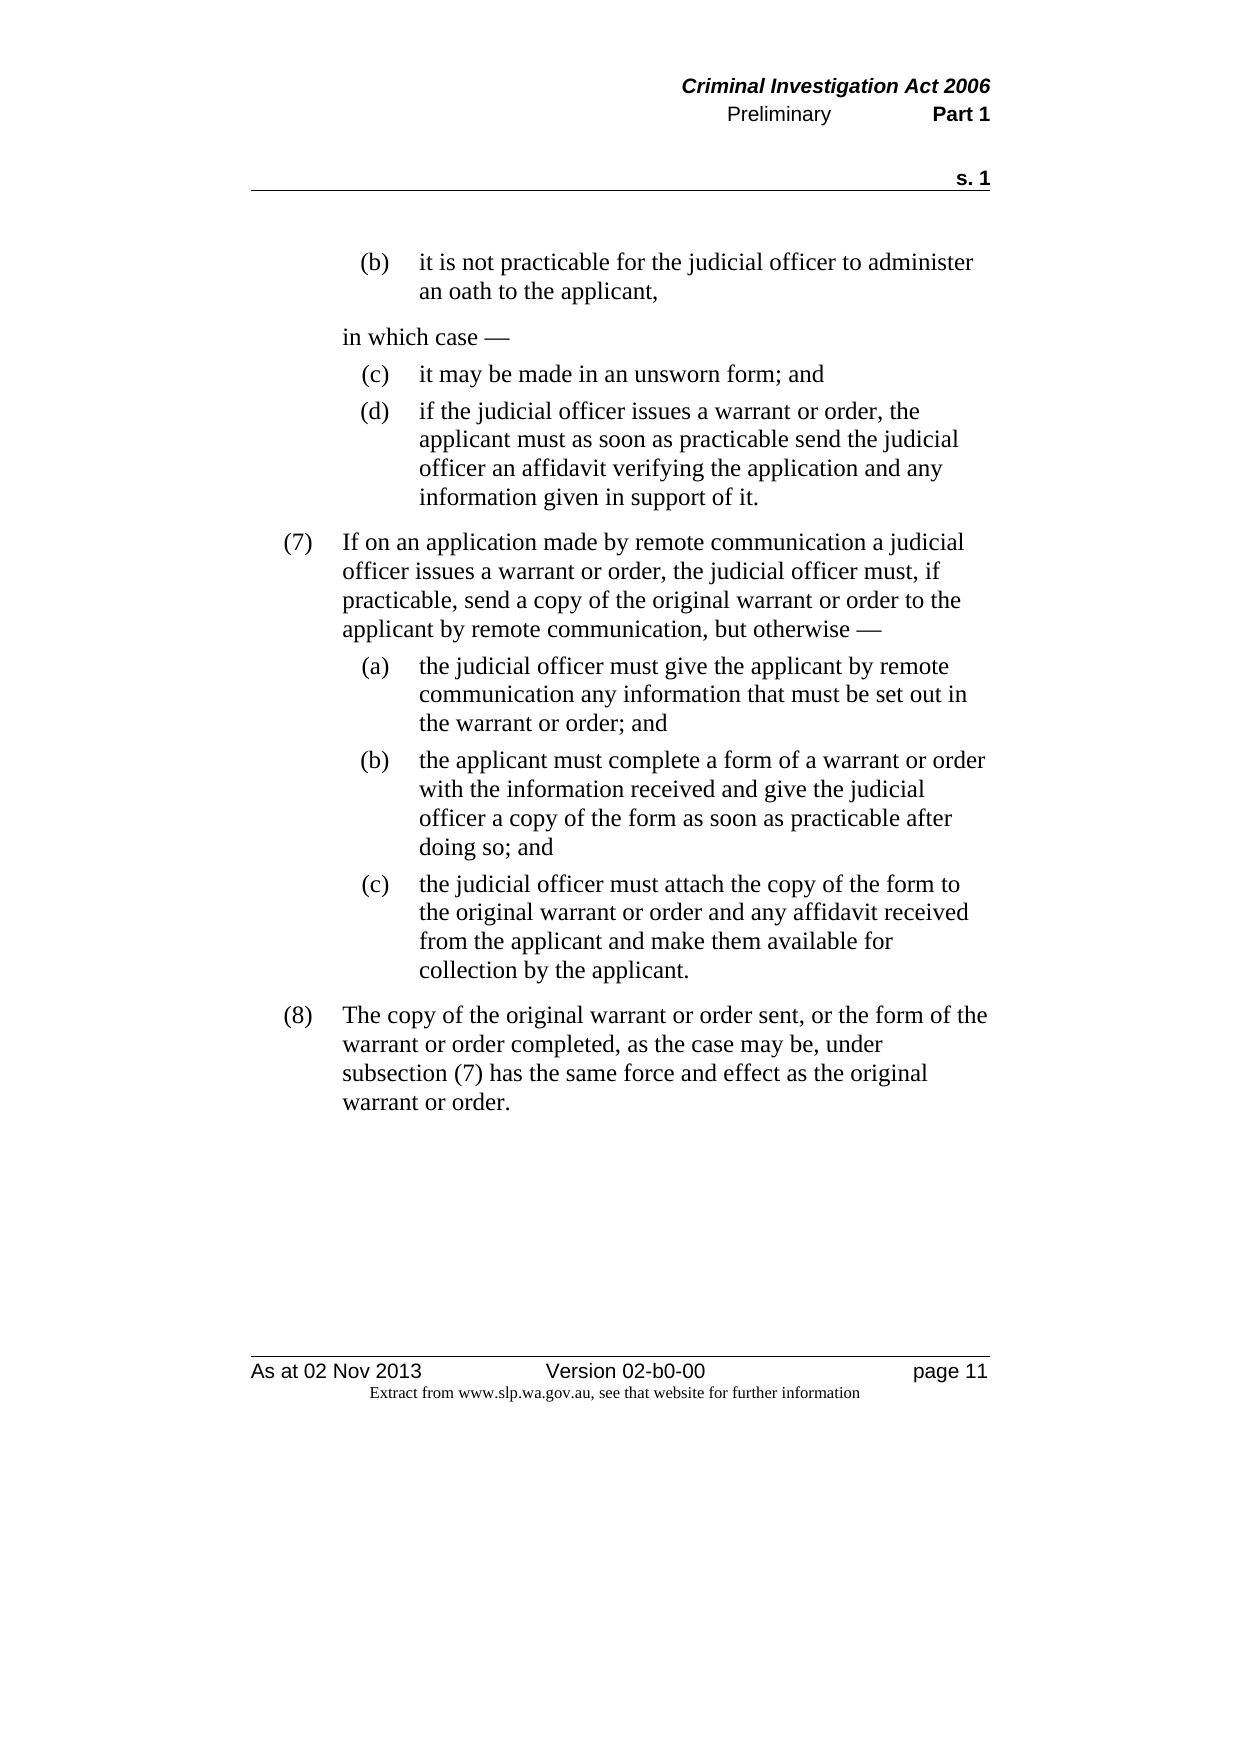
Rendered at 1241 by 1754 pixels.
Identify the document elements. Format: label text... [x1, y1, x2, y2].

text (b) it is not practicable for the judicial officer to administer an oath to the applicant, [251, 247, 990, 305]
text (a) the judicial officer must give the applicant by remote communication any information that must be set out in the warrant or order; and [251, 651, 990, 737]
text (c) it may be made in an unsworn form; and [251, 359, 990, 387]
text (d) if the judicial officer issues a warrant or order, the applicant must as soon as practicable send the judicial officer an affidavit verifying the application and any information given in support of it. [251, 396, 990, 511]
text (7) If on an application made by remote communication a judicial officer issues a warrant or order, the judicial officer must, if practicable, send a copy of the original warrant or order to the applicant by remote communication, but otherwise — [251, 527, 990, 642]
text (c) the judicial officer must attach the copy of the form to the original warrant or order and any affidavit received from the applicant and make them available for collection by the applicant. [251, 869, 990, 984]
text (b) the applicant must complete a form of a warrant or order with the information received and give the judicial officer a copy of the form as soon as practicable after doing so; and [251, 745, 990, 860]
text in which case — [251, 322, 990, 350]
text (8) The copy of the original warrant or order sent, or the form of the warrant or order completed, as the case may be, under subsection (7) has the same force and effect as the original warrant or order. [251, 1000, 990, 1115]
